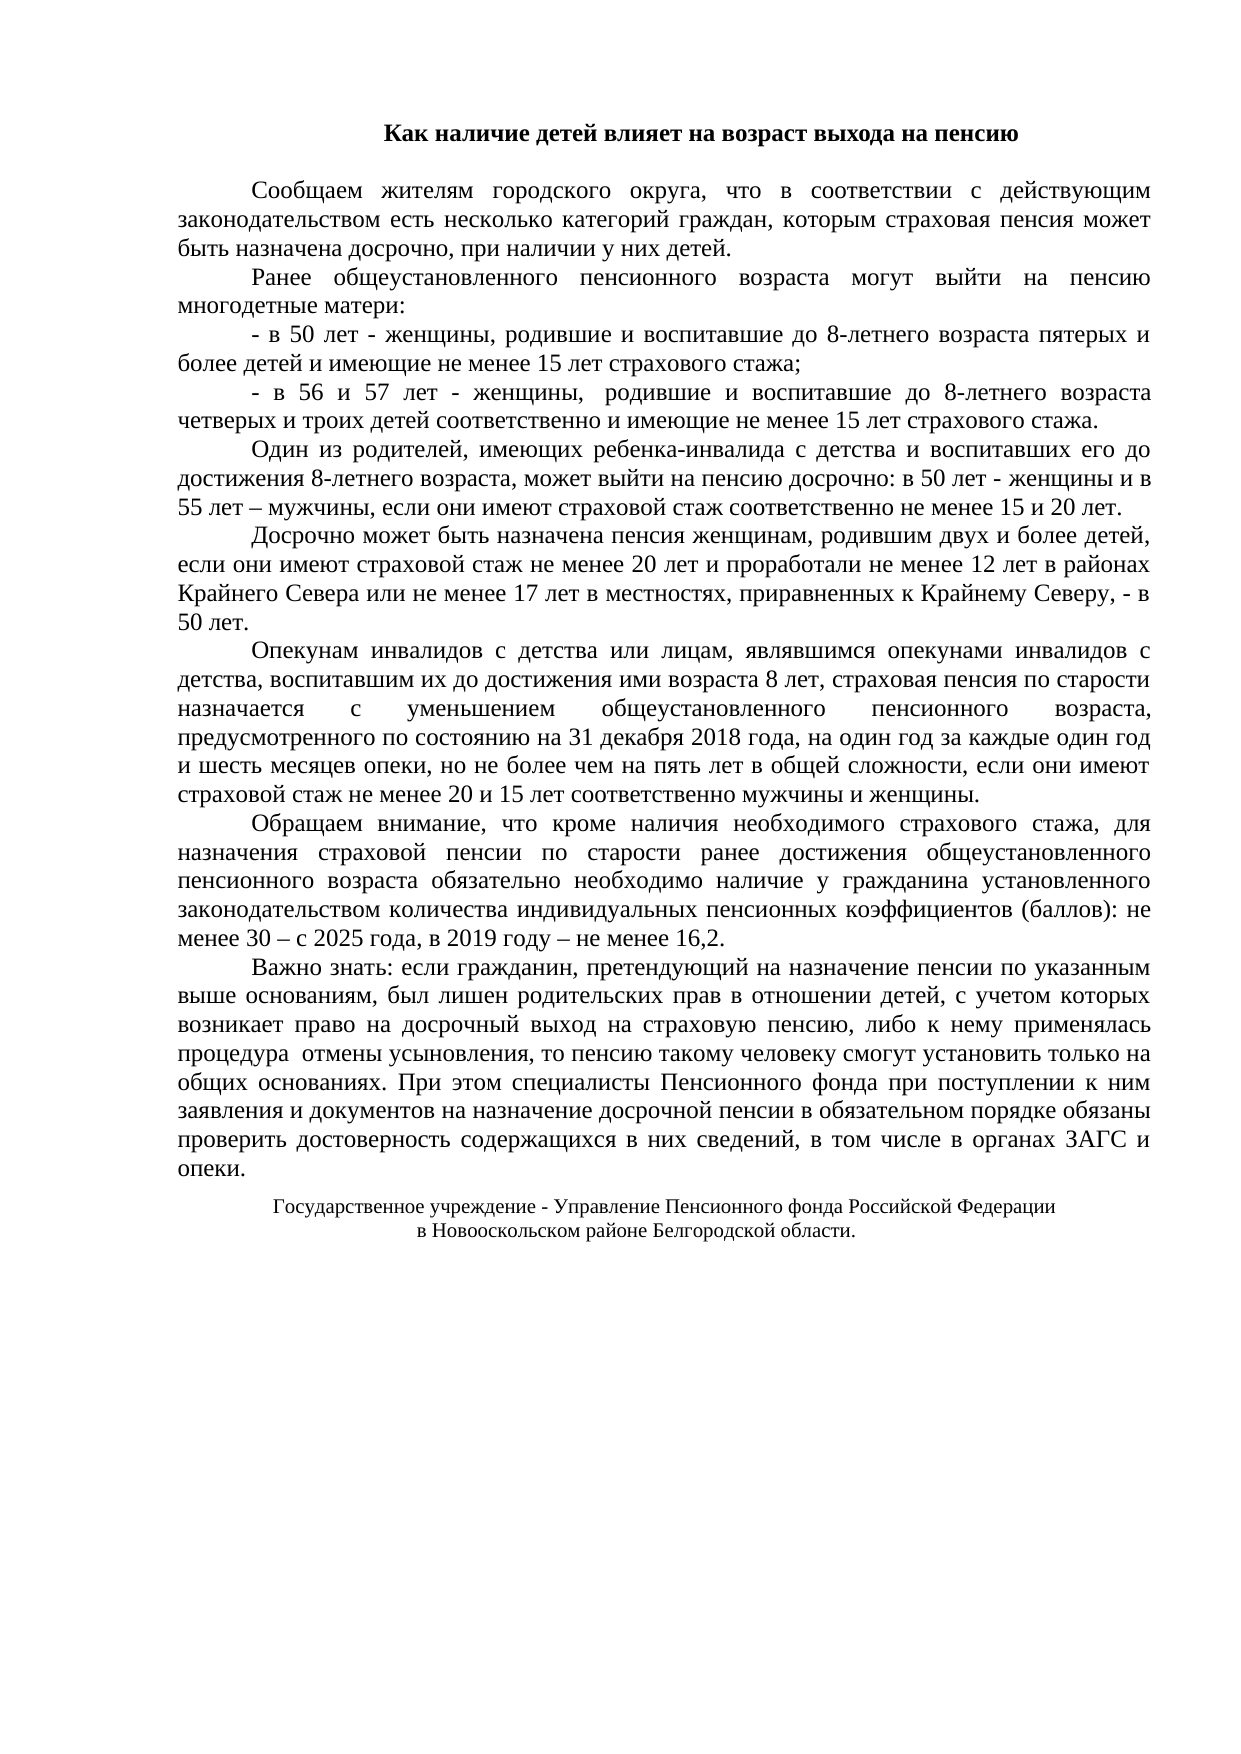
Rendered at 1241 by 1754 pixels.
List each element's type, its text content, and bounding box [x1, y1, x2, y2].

text Сообщаем жителям городского округа, что в соответствии с действующим законодательством есть несколько категорий граждан, которым страховая пенсия может быть назначена досрочно, при наличии у них детей. [177, 176, 1152, 262]
text Опекунам инвалидов с детства или лицам, являвшимся опекунами инвалидов с детства, воспитавшим их до достижения ими возраста 8 лет, страховая пенсия по старости назначается с уменьшением общеустановленного пенсионного возраста, предусмотренного по состоянию на 31 декабря 2018 года, на один год за каждые один год и шесть месяцев опеки, но не более чем на пять лет в общей сложности, если они имеют страховой стаж не менее 20 и 15 лет соответственно мужчины и женщины. [177, 636, 1152, 808]
text - в 56 и 57 лет - женщины, родившие и воспитавшие до 8-летнего возраста четверых и троих детей соответственно и имеющие не менее 15 лет страхового стажа. [177, 377, 1152, 434]
text Досрочно может быть назначена пенсия женщинам, родившим двух и более детей, если они имеют страховой стаж не менее 20 лет и проработали не менее 12 лет в районах Крайнего Севера или не менее 17 лет в местностях, приравненных к Крайнему Северу, - в 50 лет. [177, 521, 1152, 636]
text Государственное учреждение - Управление Пенсионного фонда Российской Федерации [177, 1194, 1152, 1218]
text в Новооскольском районе Белгородской области. [121, 1218, 1152, 1242]
text Один из родителей, имеющих ребенка-инвалида с детства и воспитавших его до достижения 8-летнего возраста, может выйти на пенсию досрочно: в 50 лет - женщины и в 55 лет – мужчины, если они имеют страховой стаж соответственно не менее 15 и 20 лет. [177, 434, 1152, 521]
text Как наличие детей влияет на возраст выхода на пенсию [177, 118, 1152, 147]
text Важно знать: если гражданин, претендующий на назначение пенсии по указанным выше основаниям, был лишен родительских прав в отношении детей, с учетом которых возникает право на досрочный выход на страховую пенсию, либо к нему применялась процедура отмены усыновления, то пенсию такому человеку смогут установить только на общих основаниях. При этом специалисты Пенсионного фонда при поступлении к ним заявления и документов на назначение досрочной пенсии в обязательном порядке обязаны проверить достоверность содержащихся в них сведений, в том числе в органах ЗАГС и опеки. [177, 952, 1152, 1182]
text Обращаем внимание, что кроме наличия необходимого страхового стажа, для назначения страховой пенсии по старости ранее достижения общеустановленного пенсионного возраста обязательно необходимо наличие у гражданина установленного законодательством количества индивидуальных пенсионных коэффициентов (баллов): не менее 30 – с 2025 года, в 2019 году – не менее 16,2. [177, 808, 1152, 952]
text Ранее общеустановленного пенсионного возраста могут выйти на пенсию многодетные матери: [177, 262, 1152, 319]
text - в 50 лет - женщины, родившие и воспитавшие до 8-летнего возраста пятерых и более детей и имеющие не менее 15 лет страхового стажа; [177, 319, 1152, 377]
